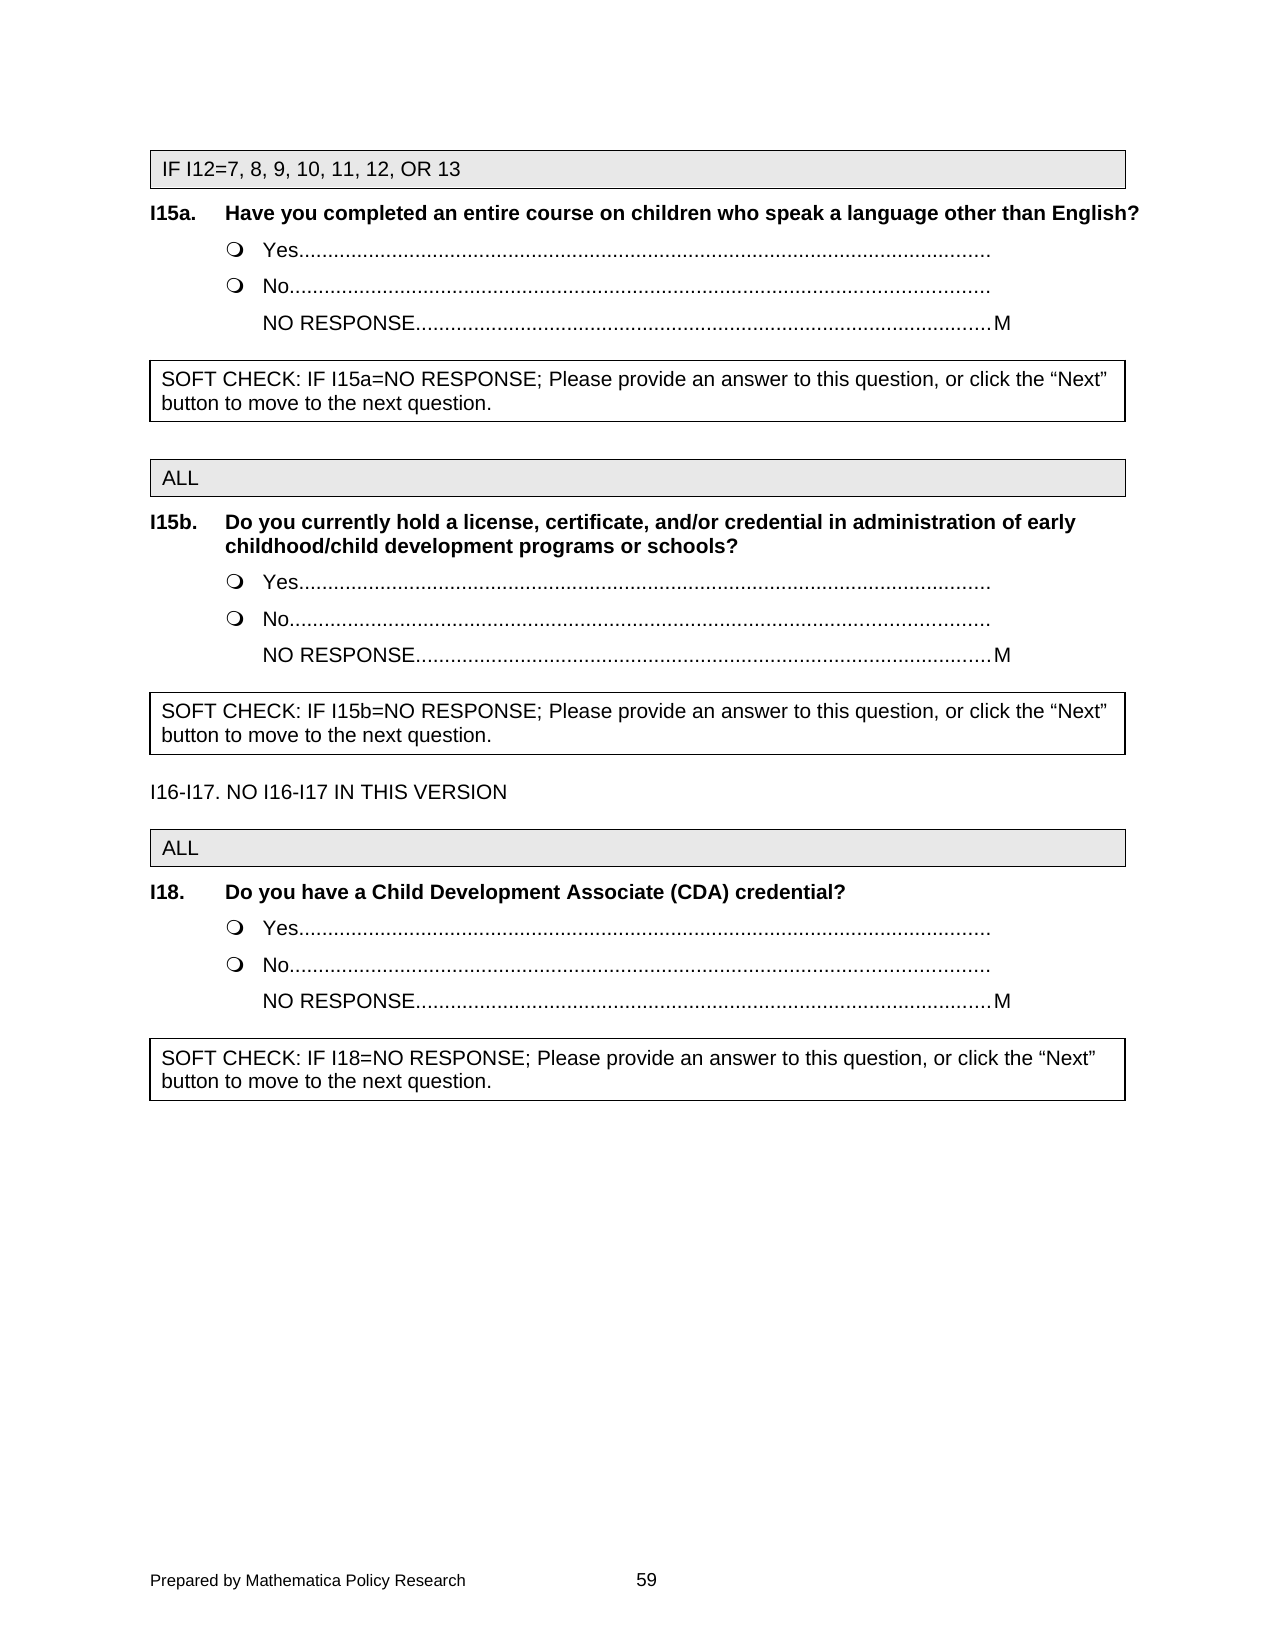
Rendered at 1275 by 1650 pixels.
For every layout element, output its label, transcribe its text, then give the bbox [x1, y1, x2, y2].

text NO RESPONSE M [262, 643, 1228, 667]
text No 0 [225, 274, 956, 298]
table_header SOFT CHECK: IF I15b=NO RESPONSE; Please provide an answer to this question, or click the “Next” button to move to the next question. [151, 693, 1124, 753]
text No 0 [225, 607, 956, 631]
table_header SOFT CHECK: IF I18=NO RESPONSE; Please provide an answer to this question, or click the “Next” button to move to the next question. [151, 1039, 1124, 1099]
text NO RESPONSE M [262, 989, 1228, 1013]
text I18. Do you have a Child Development Associate (CDA) credential? [150, 879, 1181, 903]
text NO RESPONSE M [262, 311, 1228, 334]
text I15b. Do you currently hold a license, certificate, and/or credential in administration of early childhood/child development programs or schools? [150, 509, 1181, 557]
text Yes 1 [225, 237, 956, 262]
table_header IF I12=7, 8, 9, 10, 11, 12, OR 13 [151, 151, 1125, 187]
text No 0 [225, 953, 956, 977]
table_header SOFT CHECK: IF I15a=NO RESPONSE; Please provide an answer to this question, or click the “Next” button to move to the next question. [151, 361, 1124, 421]
table_header ALL [151, 830, 1125, 866]
text I16-I17. NO I16-I17 IN THIS VERSION [150, 779, 1181, 803]
table_header ALL [151, 460, 1125, 496]
text Yes 1 [225, 916, 956, 940]
text Yes 1 [225, 570, 956, 594]
text I15a. Have you completed an entire course on children who speak a language other than English? [150, 201, 1181, 225]
